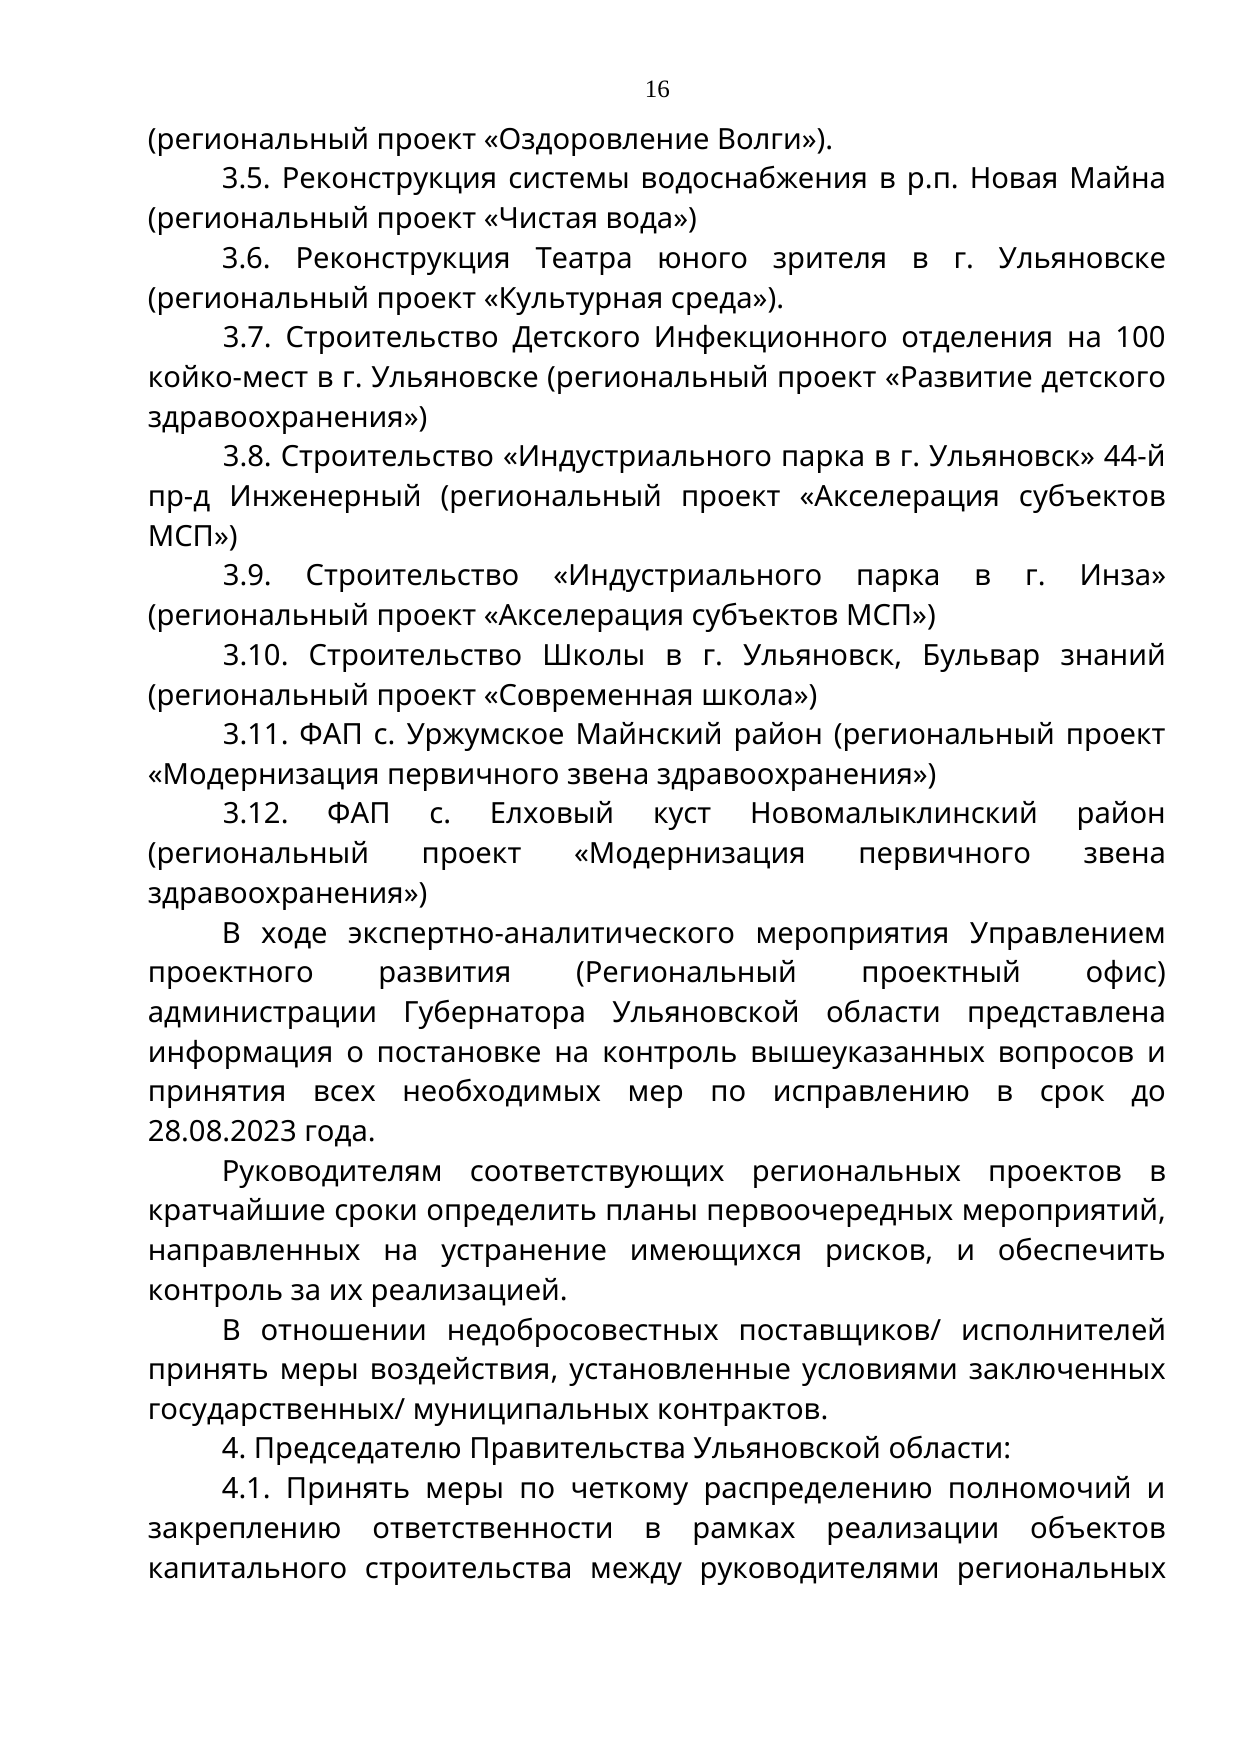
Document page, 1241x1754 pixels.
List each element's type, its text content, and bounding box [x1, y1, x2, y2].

text В отношении недобросовестных поставщиков/ исполнителей принять меры воздействия, установленные условиями заключенных государственных/ муниципальных контрактов. [148, 1309, 1167, 1428]
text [148, 1467, 1167, 1587]
text 3.6. Реконструкция Театра юного зрителя в г. Ульяновске (региональный проект «Культурная среда»). [148, 237, 1167, 317]
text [148, 118, 1167, 158]
text 3.8. Строительство «Индустриального парка в г. Ульяновск» 44-й пр-д Инженерный (региональный проект «Акселерация субъектов МСП») [148, 436, 1167, 555]
text 4. Председателю Правительства Ульяновской области: [148, 1428, 1167, 1467]
text 3.10. Строительство Школы в г. Ульяновск, Бульвар знаний (региональный проект «Современная школа») [148, 634, 1167, 713]
text 3.12. ФАП с. Елховый куст Новомалыклинский район (региональный проект «Модернизация первичного звена здравоохранения») [148, 793, 1167, 912]
text 3.9. Строительство «Индустриального парка в г. Инза» (региональный проект «Акселерация субъектов МСП») [148, 555, 1167, 634]
text Руководителям соответствующих региональных проектов в кратчайшие сроки определить планы первоочередных мероприятий, направленных на устранение имеющихся рисков, и обеспечить контроль за их реализацией. [148, 1150, 1167, 1309]
text 3.7. Строительство Детского Инфекционного отделения на 100 койко-мест в г. Ульяновске (региональный проект «Развитие детского здравоохранения») [148, 317, 1167, 436]
text 3.11. ФАП с. Уржумское Майнский район (региональный проект «Модернизация первичного звена здравоохранения») [148, 713, 1167, 793]
text В ходе экспертно-аналитического мероприятия Управлением проектного развития (Региональный проектный офис) администрации Губернатора Ульяновской области представлена информация о постановке на контроль вышеуказанных вопросов и принятия всех необходимых мер по исправлению в срок до 28.08.2023 года. [148, 912, 1167, 1150]
text 3.5. Реконструкция системы водоснабжения в р.п. Новая Майна (региональный проект «Чистая вода») [148, 158, 1167, 237]
